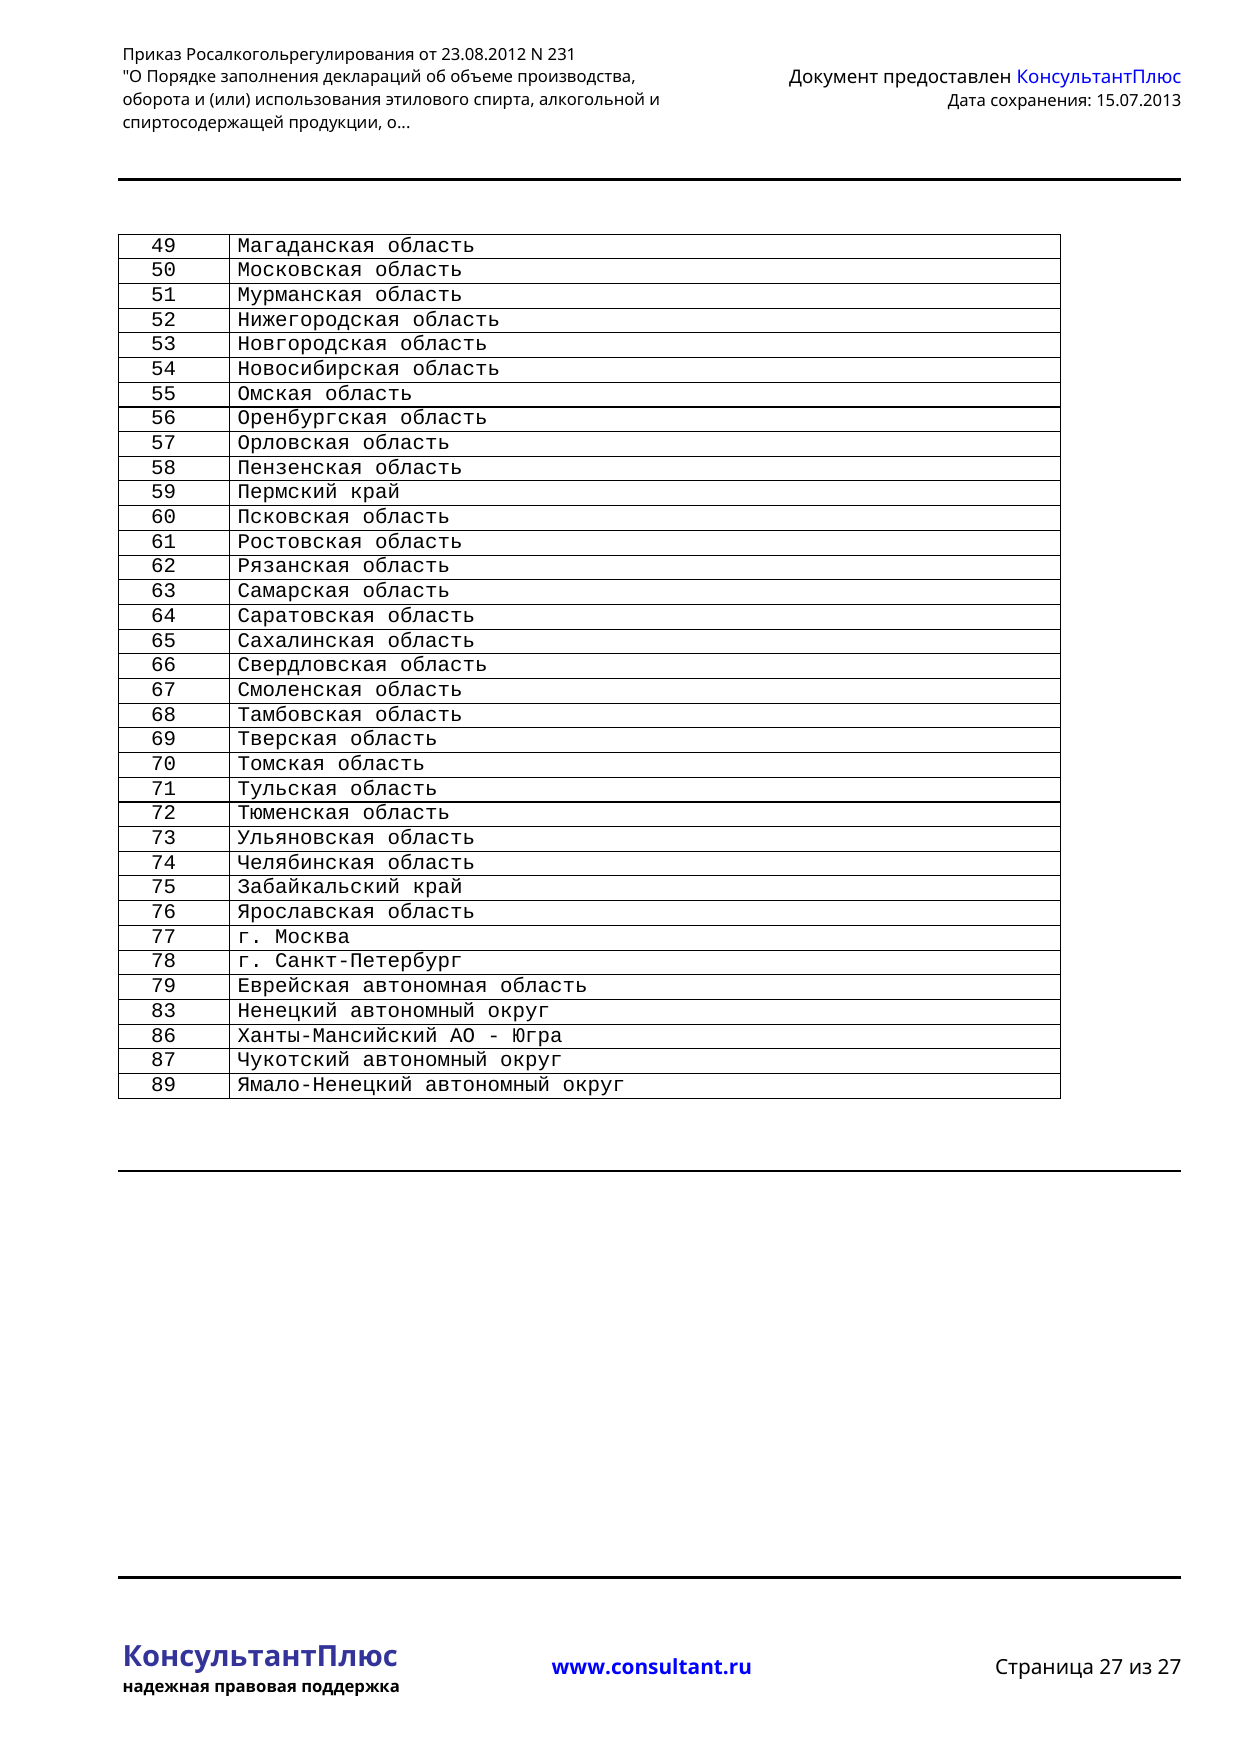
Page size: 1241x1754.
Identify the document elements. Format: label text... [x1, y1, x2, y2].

table_cell Ханты-Мансийский АО - Югра [230, 1025, 1060, 1048]
table_cell 59 [119, 481, 229, 505]
table_cell 66 [119, 654, 229, 678]
table_cell 56 [119, 408, 229, 431]
table_cell 64 [119, 605, 229, 628]
table_cell 72 [119, 803, 229, 826]
table_cell 73 [119, 827, 229, 851]
table_cell 79 [119, 975, 229, 999]
table_cell Самарская область [230, 580, 1060, 604]
table_cell Сахалинская область [230, 630, 1060, 653]
table_cell 54 [119, 358, 229, 382]
table_cell 69 [119, 728, 229, 752]
table_cell 86 [119, 1025, 229, 1048]
table_cell Ярославская область [230, 901, 1060, 925]
table_cell 74 [119, 852, 229, 875]
table_cell 61 [119, 531, 229, 554]
table_cell 53 [119, 333, 229, 357]
table_cell Ульяновская область [230, 827, 1060, 851]
table_cell 77 [119, 926, 229, 949]
table_cell 51 [119, 284, 229, 308]
table_cell Тюменская область [230, 803, 1060, 826]
table_cell Оренбургская область [230, 408, 1060, 431]
table_cell г. Москва [230, 926, 1060, 949]
table_cell 49 [119, 235, 229, 258]
table_cell 62 [119, 556, 229, 579]
table_cell 65 [119, 630, 229, 653]
table_cell 60 [119, 506, 229, 530]
table_cell 83 [119, 1000, 229, 1023]
table_cell Псковская область [230, 506, 1060, 530]
table_cell 89 [119, 1074, 229, 1098]
table_cell Ростовская область [230, 531, 1060, 554]
table_cell Челябинская область [230, 852, 1060, 875]
table_cell Тамбовская область [230, 704, 1060, 727]
table_cell Новгородская область [230, 333, 1060, 357]
table_cell Орловская область [230, 432, 1060, 456]
table_cell Пермский край [230, 481, 1060, 505]
table_cell Рязанская область [230, 556, 1060, 579]
table_cell 70 [119, 753, 229, 777]
table_cell Забайкальский край [230, 876, 1060, 900]
table_cell Смоленская область [230, 679, 1060, 703]
table_cell 67 [119, 679, 229, 703]
table_cell Томская область [230, 753, 1060, 777]
table_cell Магаданская область [230, 235, 1060, 258]
table_cell Пензенская область [230, 457, 1060, 480]
table_cell г. Санкт-Петербург [230, 951, 1060, 974]
table_cell 87 [119, 1049, 229, 1073]
table_cell Ненецкий автономный округ [230, 1000, 1060, 1023]
table_cell 78 [119, 951, 229, 974]
table_cell 75 [119, 876, 229, 900]
table_cell Саратовская область [230, 605, 1060, 628]
table_cell Московская область [230, 259, 1060, 283]
table_cell Ямало-Ненецкий автономный округ [230, 1074, 1060, 1098]
table_cell 58 [119, 457, 229, 480]
table_cell 55 [119, 383, 229, 406]
table_cell Еврейская автономная область [230, 975, 1060, 999]
table_cell 76 [119, 901, 229, 925]
table_cell Мурманская область [230, 284, 1060, 308]
table_cell 71 [119, 778, 229, 801]
table_cell Чукотский автономный округ [230, 1049, 1060, 1073]
table_cell Нижегородская область [230, 309, 1060, 332]
table_cell 50 [119, 259, 229, 283]
table_cell Новосибирская область [230, 358, 1060, 382]
table_cell Тульская область [230, 778, 1060, 801]
table_cell 63 [119, 580, 229, 604]
table_cell Омская область [230, 383, 1060, 406]
table_cell Тверская область [230, 728, 1060, 752]
table_cell 57 [119, 432, 229, 456]
table_cell Свердловская область [230, 654, 1060, 678]
table_cell 52 [119, 309, 229, 332]
table_cell 68 [119, 704, 229, 727]
